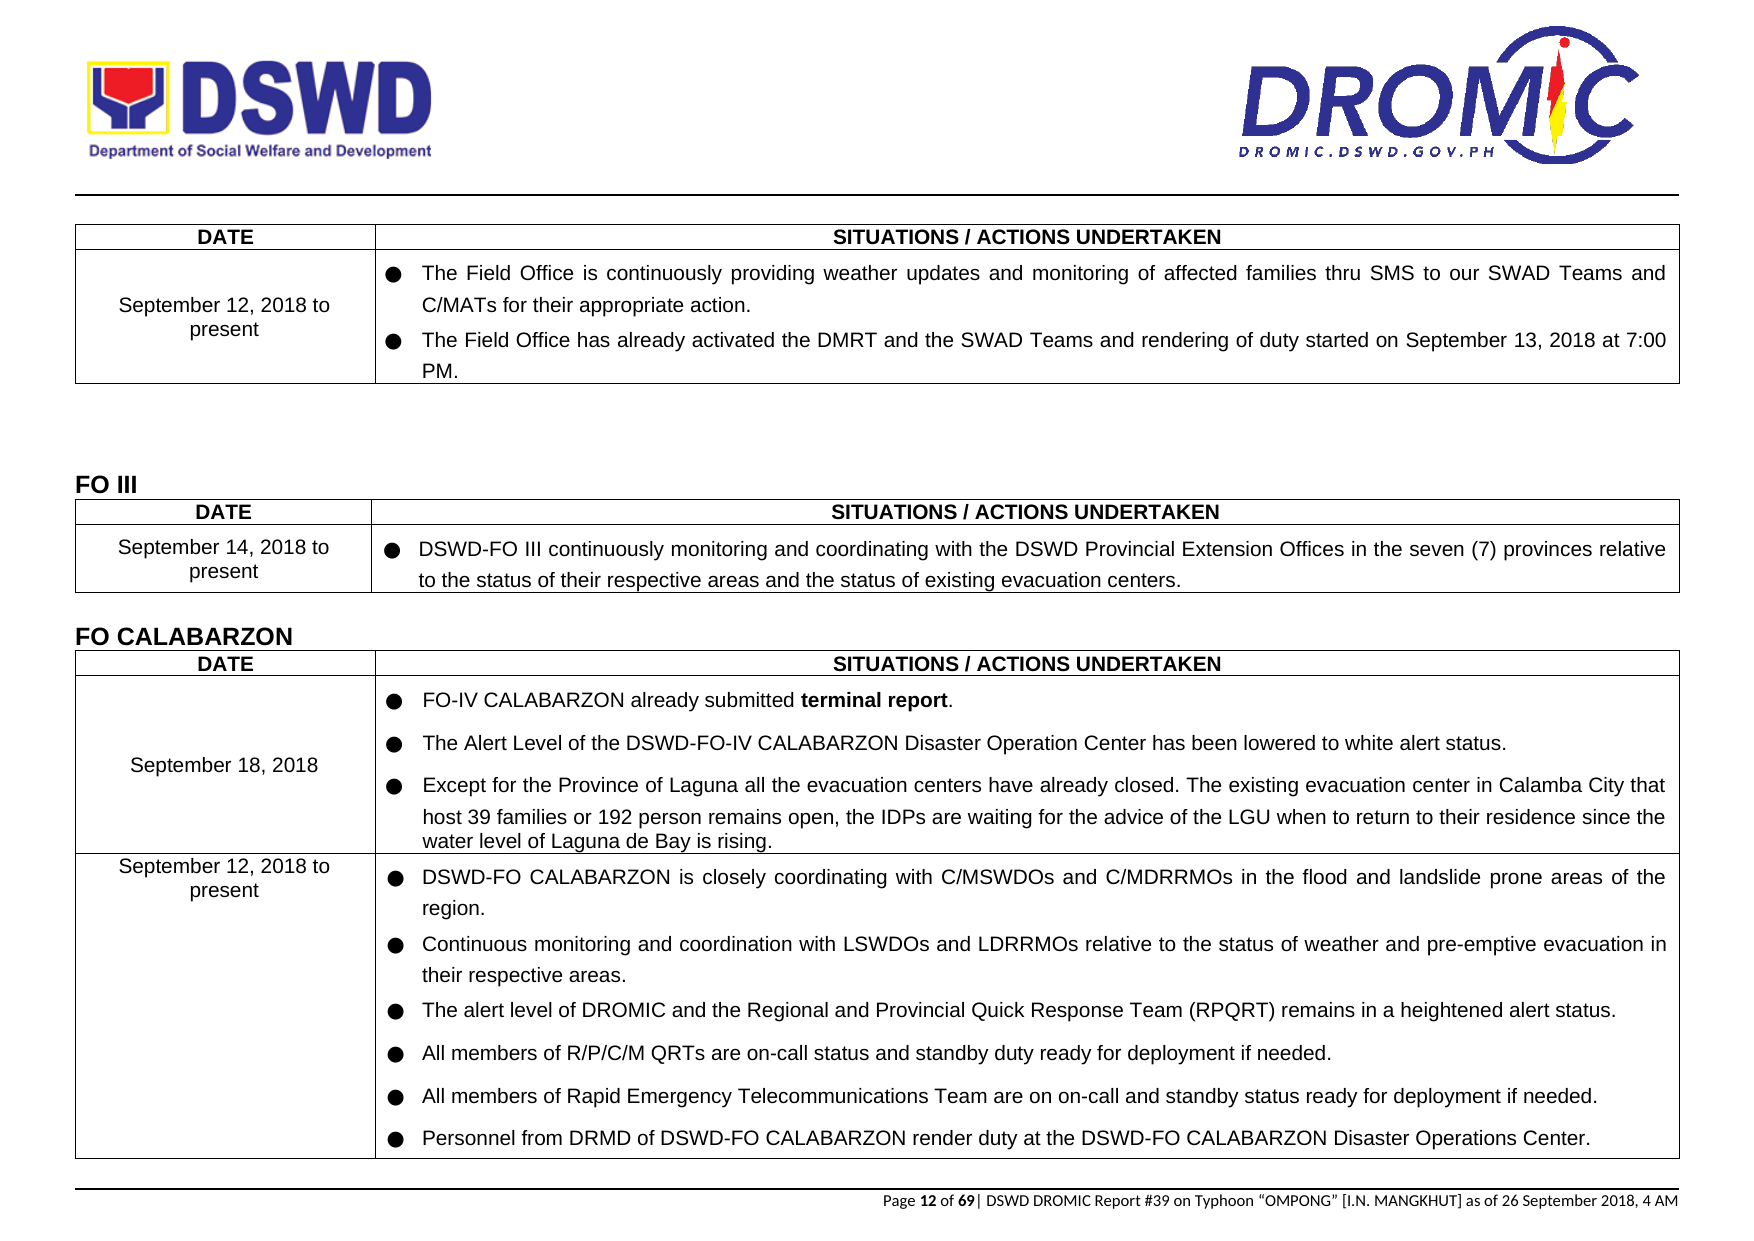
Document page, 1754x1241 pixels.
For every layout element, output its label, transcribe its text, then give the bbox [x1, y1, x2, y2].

table_header SITUATIONS / ACTIONS UNDERTAKEN [376, 225, 1679, 249]
table_cell DSWD-FO III continuously monitoring and coordinating with the DSWD Provincial Extension Offices in the seven (7) provinces relative to the status of their respective areas and the status of existing evacuation centers. [372, 525, 1679, 592]
table_header DATE [76, 651, 375, 675]
table_cell September 18, 2018 [76, 676, 375, 852]
picture [75, 58, 444, 164]
table_header SITUATIONS / ACTIONS UNDERTAKEN [372, 500, 1679, 524]
table_cell September 12, 2018 to present [76, 250, 375, 383]
table_cell FO-IV CALABARZON already submitted terminal report. The Alert Level of the DSWD-FO-IV CALABARZON Disaster Operation Center has been lowered to white alert status. Except for the Province of Laguna all the evacuation centers have already closed. The existing evacuation center in Calamba City that host 39 families or 192 person remains open, the IDPs are waiting for the advice of the LGU when to return to their residence since the water level of Laguna de Bay is rising. [376, 676, 1679, 852]
text FO CALABARZON [75, 622, 1679, 650]
table_cell The Field Office is continuously providing weather updates and monitoring of affected families thru SMS to our SWAD Teams and C/MATs for their appropriate action. The Field Office has already activated the DMRT and the SWAD Teams and rendering of duty started on September 13, 2018 at 7:00 PM. [376, 250, 1679, 383]
table_header SITUATIONS / ACTIONS UNDERTAKEN [376, 651, 1679, 675]
table_header DATE [76, 500, 371, 524]
picture [1231, 25, 1644, 163]
text FO III [75, 470, 1679, 499]
table_cell September 14, 2018 to present [76, 525, 371, 592]
table_cell September 12, 2018 to present [76, 854, 375, 1158]
table_header DATE [76, 225, 375, 249]
